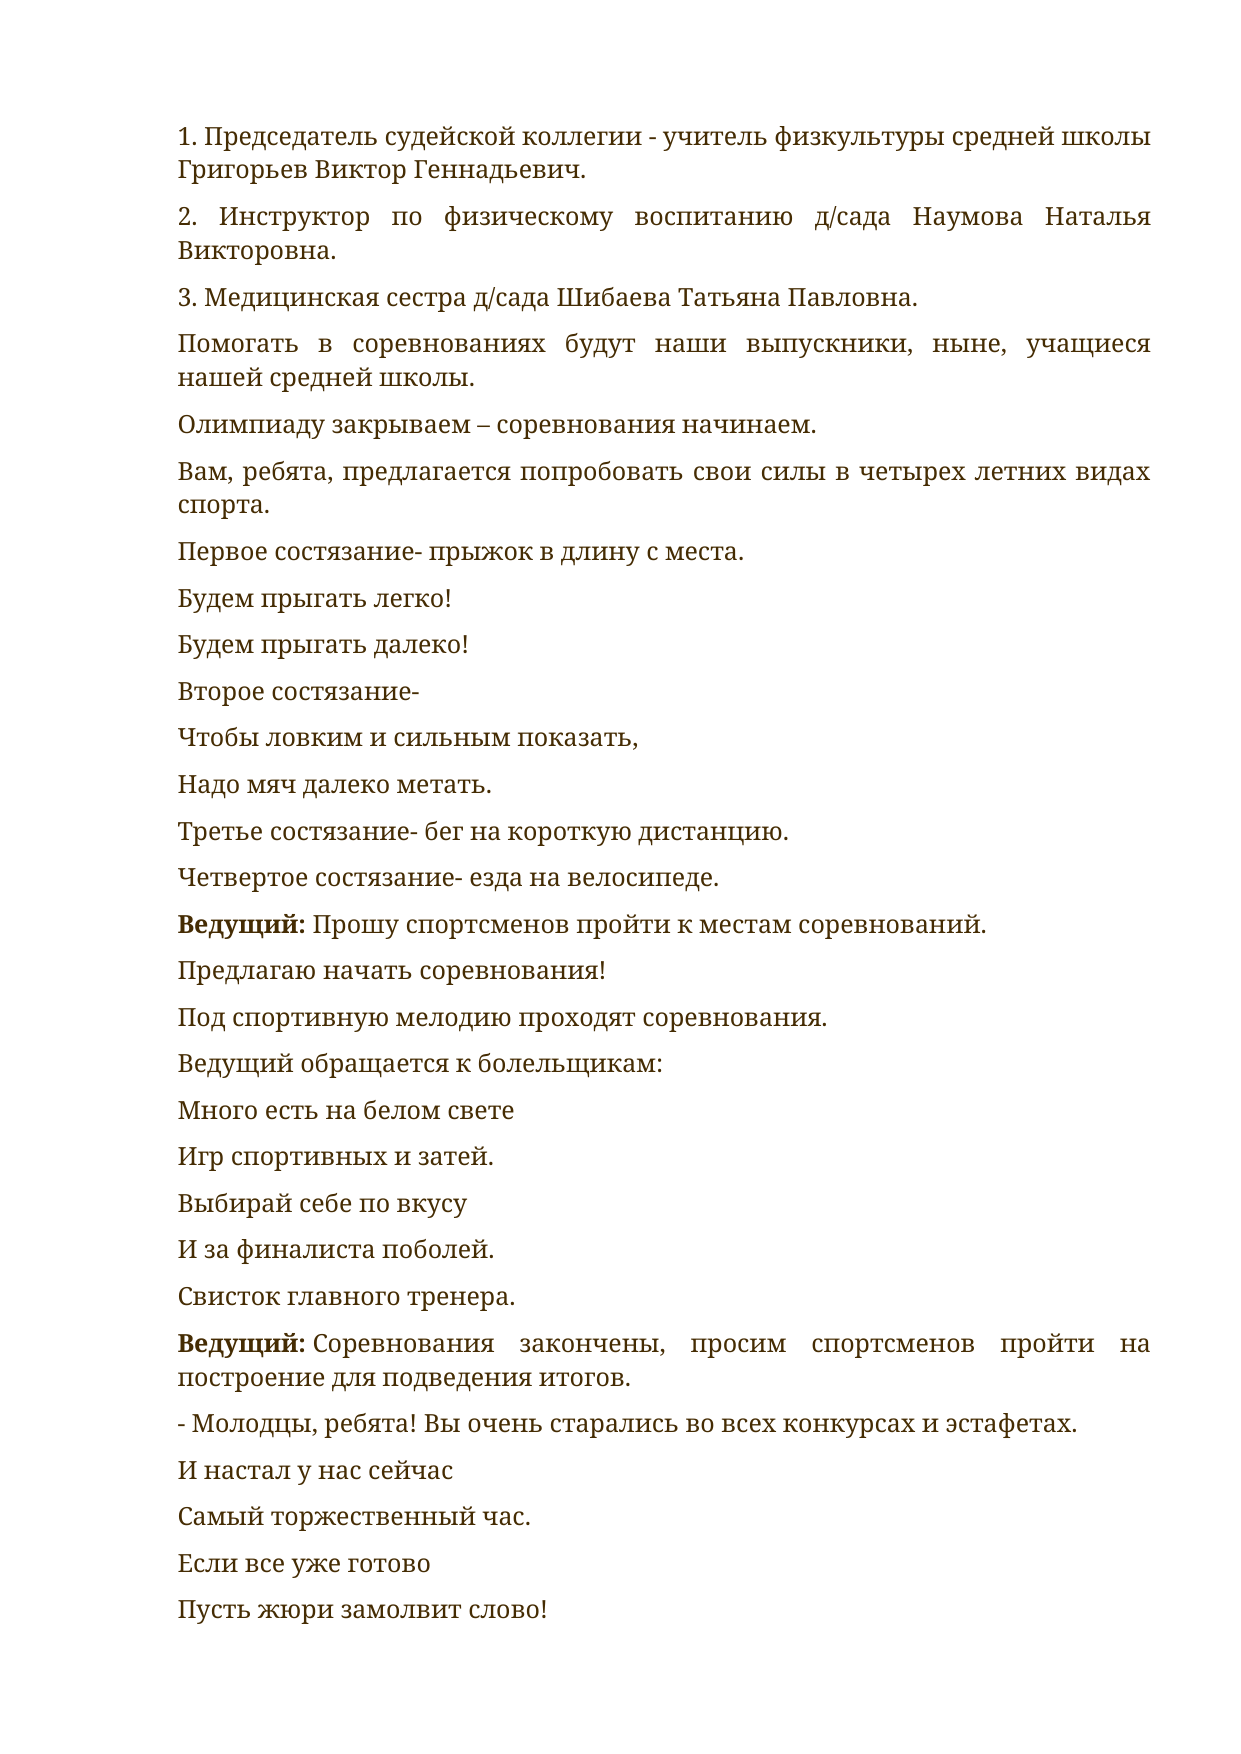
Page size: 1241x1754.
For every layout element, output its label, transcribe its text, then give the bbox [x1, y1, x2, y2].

text Предлагаю начать соревнования! [177, 953, 1152, 987]
text Первое состязание- прыжок в длину с места. [177, 534, 1152, 568]
text - Молодцы, ребята! Вы очень старались во всех конкурсах и эстафетах. [177, 1406, 1152, 1440]
text 2. Инструктор по физическому воспитанию д/сада Наумова Наталья Викторовна. [177, 199, 1152, 267]
text Ведущий: Прошу спортсменов пройти к местам соревнований. [177, 906, 1152, 940]
text Свисток главного тренера. [177, 1279, 1152, 1313]
text Самый торжественный час. [177, 1499, 1152, 1533]
text Много есть на белом свете [177, 1092, 1152, 1127]
text Если все уже готово [177, 1546, 1152, 1580]
text И настал у нас сейчас [177, 1452, 1152, 1487]
text Будем прыгать легко! [177, 580, 1152, 614]
text Будем прыгать далеко! [177, 627, 1152, 661]
text Пусть жюри замолвит слово! [177, 1592, 1152, 1626]
text Выбирай себе по вкусу [177, 1186, 1152, 1220]
text Помогать в соревнованиях будут наши выпускники, ныне, учащиеся нашей средней школы. [177, 326, 1152, 394]
text Под спортивную мелодию проходят соревнования. [177, 999, 1152, 1033]
text И за финалиста поболей. [177, 1232, 1152, 1266]
text Вам, ребята, предлагается попробовать свои силы в четырех летних видах спорта. [177, 453, 1152, 521]
text Четвертое состязание- езда на велосипеде. [177, 860, 1152, 894]
text Олимпиаду закрываем – соревнования начинаем. [177, 407, 1152, 441]
text Ведущий: Соревнования закончены, просим спортсменов пройти на построение для подведения итогов. [177, 1325, 1152, 1393]
text Чтобы ловким и сильным показать, [177, 720, 1152, 754]
text 1. Председатель судейской коллегии - учитель физкультуры средней школы Григорьев Виктор Геннадьевич. [177, 118, 1152, 186]
text Игр спортивных и затей. [177, 1139, 1152, 1173]
text Ведущий обращается к болельщикам: [177, 1046, 1152, 1080]
text 3. Медицинская сестра д/сада Шибаева Татьяна Павловна. [177, 279, 1152, 313]
text Надо мяч далеко метать. [177, 767, 1152, 801]
text Второе состязание- [177, 673, 1152, 707]
text Третье состязание- бег на короткую дистанцию. [177, 813, 1152, 847]
